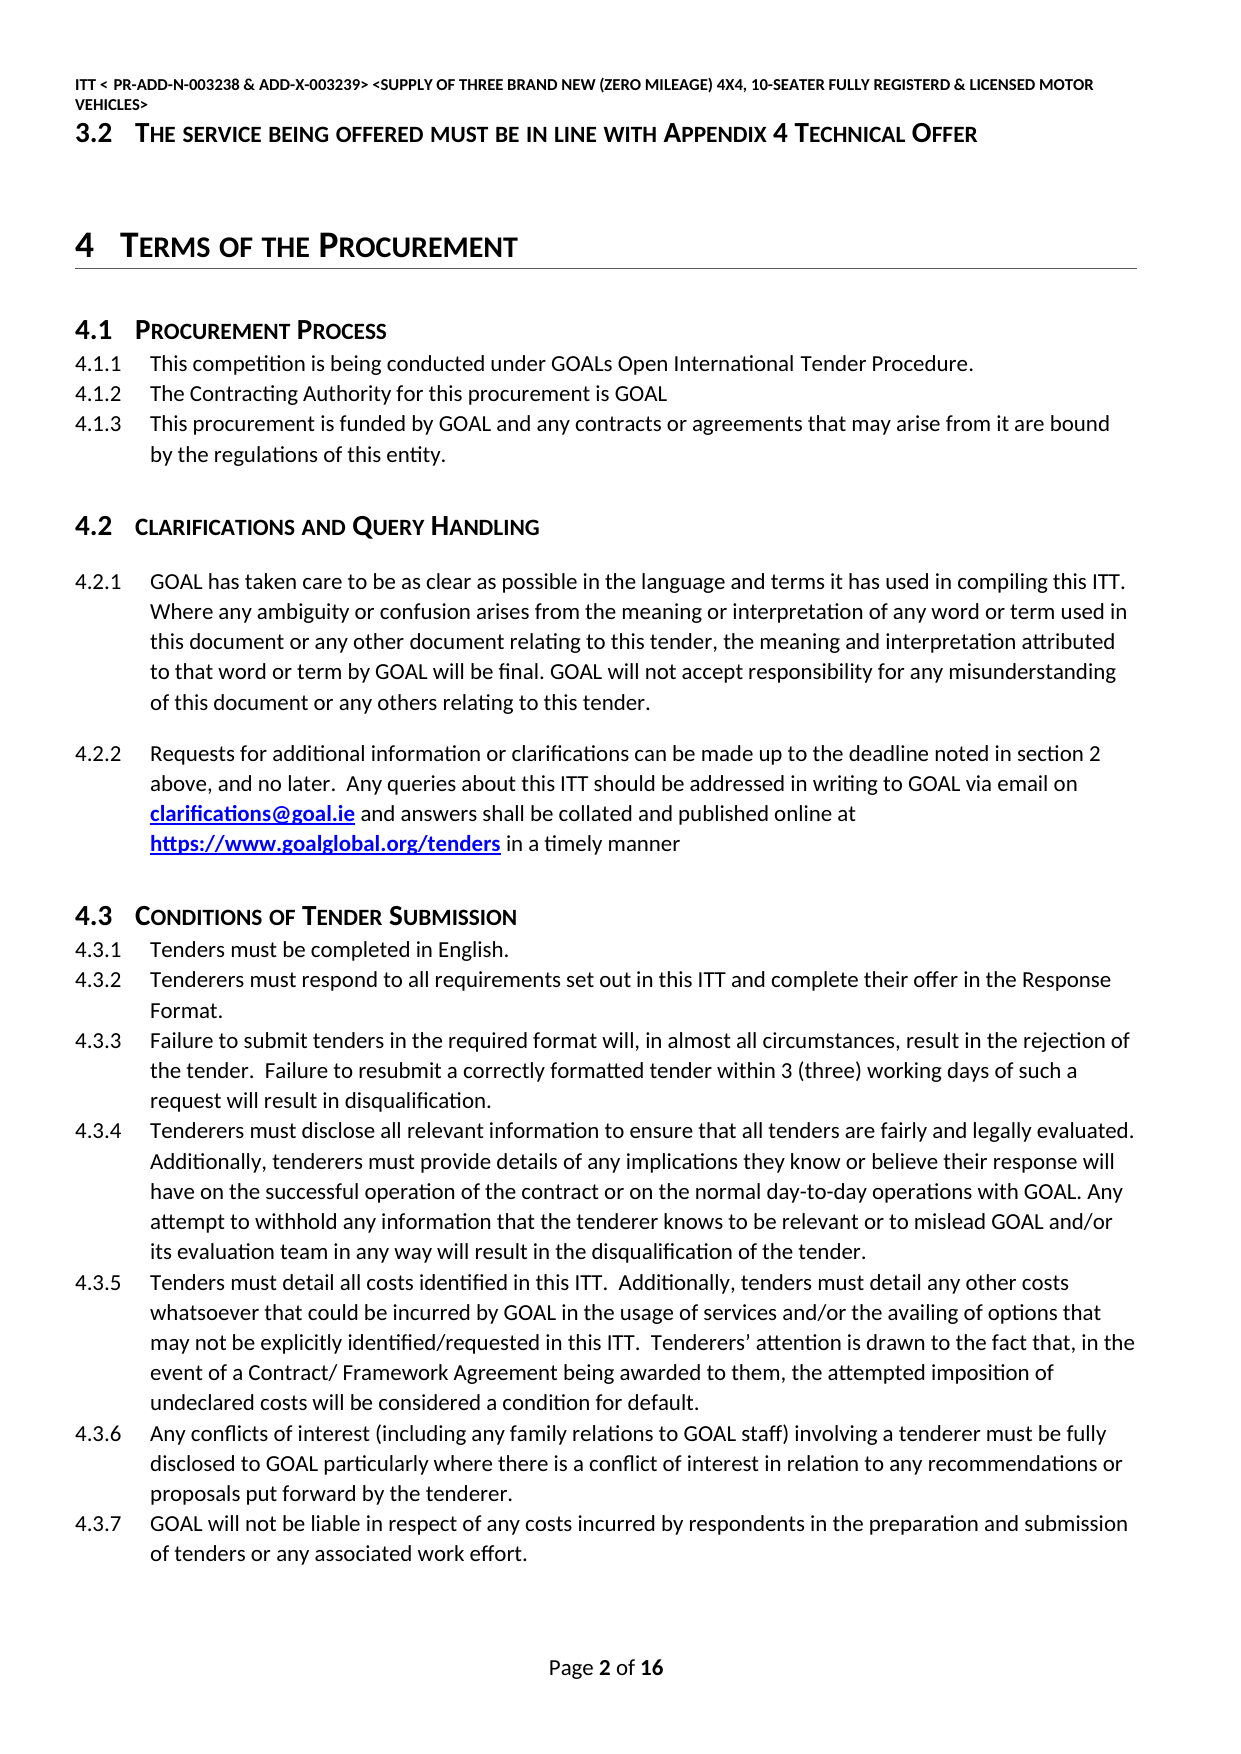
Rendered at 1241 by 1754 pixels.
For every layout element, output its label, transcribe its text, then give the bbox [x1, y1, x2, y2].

subtitle GOAL has taken care to be as clear as possible in the language and terms it has used in compiling this ITT. Where any ambiguity or confusion arises from the meaning or interpretation of any word or term used in this document or any other document relating to this tender, the meaning and interpretation attributed to that word or term by GOAL will be final. GOAL will not accept responsibility for any misunderstanding of this document or any others relating to this tender. [75, 567, 1137, 716]
subtitle Failure to submit tenders in the required format will, in almost all circumstances, result in the rejection of the tender. Failure to resubmit a correctly formatted tender within 3 (three) working days of such a request will result in disqualification. [75, 1026, 1137, 1114]
subtitle The service being offered must be in line with Appendix 4 Technical Offer [75, 114, 1137, 150]
subtitle Terms of the Procurement [75, 221, 1137, 268]
subtitle The Contracting Authority for this procurement is GOAL [75, 379, 1137, 407]
subtitle Tenderers must respond to all requirements set out in this ITT and complete their offer in the Response Format. [75, 966, 1137, 1024]
subtitle Conditions of Tender Submission [75, 897, 1137, 933]
subtitle GOAL will not be liable in respect of any costs incurred by respondents in the preparation and submission of tenders or any associated work effort. [75, 1509, 1137, 1568]
subtitle Clarifications and Query Handling [75, 507, 1137, 543]
subtitle Tenders must be completed in English. [75, 935, 1137, 963]
subtitle This competition is being conducted under GOALs Open International Tender Procedure. [75, 349, 1137, 377]
subtitle Procurement Process [75, 311, 1137, 346]
subtitle Tenderers must disclose all relevant information to ensure that all tenders are fairly and legally evaluated. Additionally, tenderers must provide details of any implications they know or believe their response will have on the successful operation of the contract or on the normal day-to-day operations with GOAL. Any attempt to withhold any information that the tenderer knows to be relevant or to mislead GOAL and/or its evaluation team in any way will result in the disqualification of the tender. [75, 1117, 1137, 1266]
subtitle This procurement is funded by GOAL and any contracts or agreements that may arise from it are bound by the regulations of this entity. [75, 409, 1137, 468]
subtitle Any conflicts of interest (including any family relations to GOAL staff) involving a tenderer must be fully disclosed to GOAL particularly where there is a conflict of interest in relation to any recommendations or proposals put forward by the tenderer. [75, 1419, 1137, 1507]
subtitle Requests for additional information or clarifications can be made up to the deadline noted in section 2 above, and no later. Any queries about this ITT should be addressed in writing to GOAL via email on clarifications@goal.ie and answers shall be collated and published online at https://www.goalglobal.org/tenders in a timely manner [75, 739, 1137, 857]
subtitle Tenders must detail all costs identified in this ITT. Additionally, tenders must detail any other costs whatsoever that could be incurred by GOAL in the usage of services and/or the availing of options that may not be explicitly identified/requested in this ITT. Tenderers’ attention is drawn to the fact that, in the event of a Contract/ Framework Agreement being awarded to them, the attempted imposition of undeclared costs will be considered a condition for default. [75, 1268, 1137, 1417]
